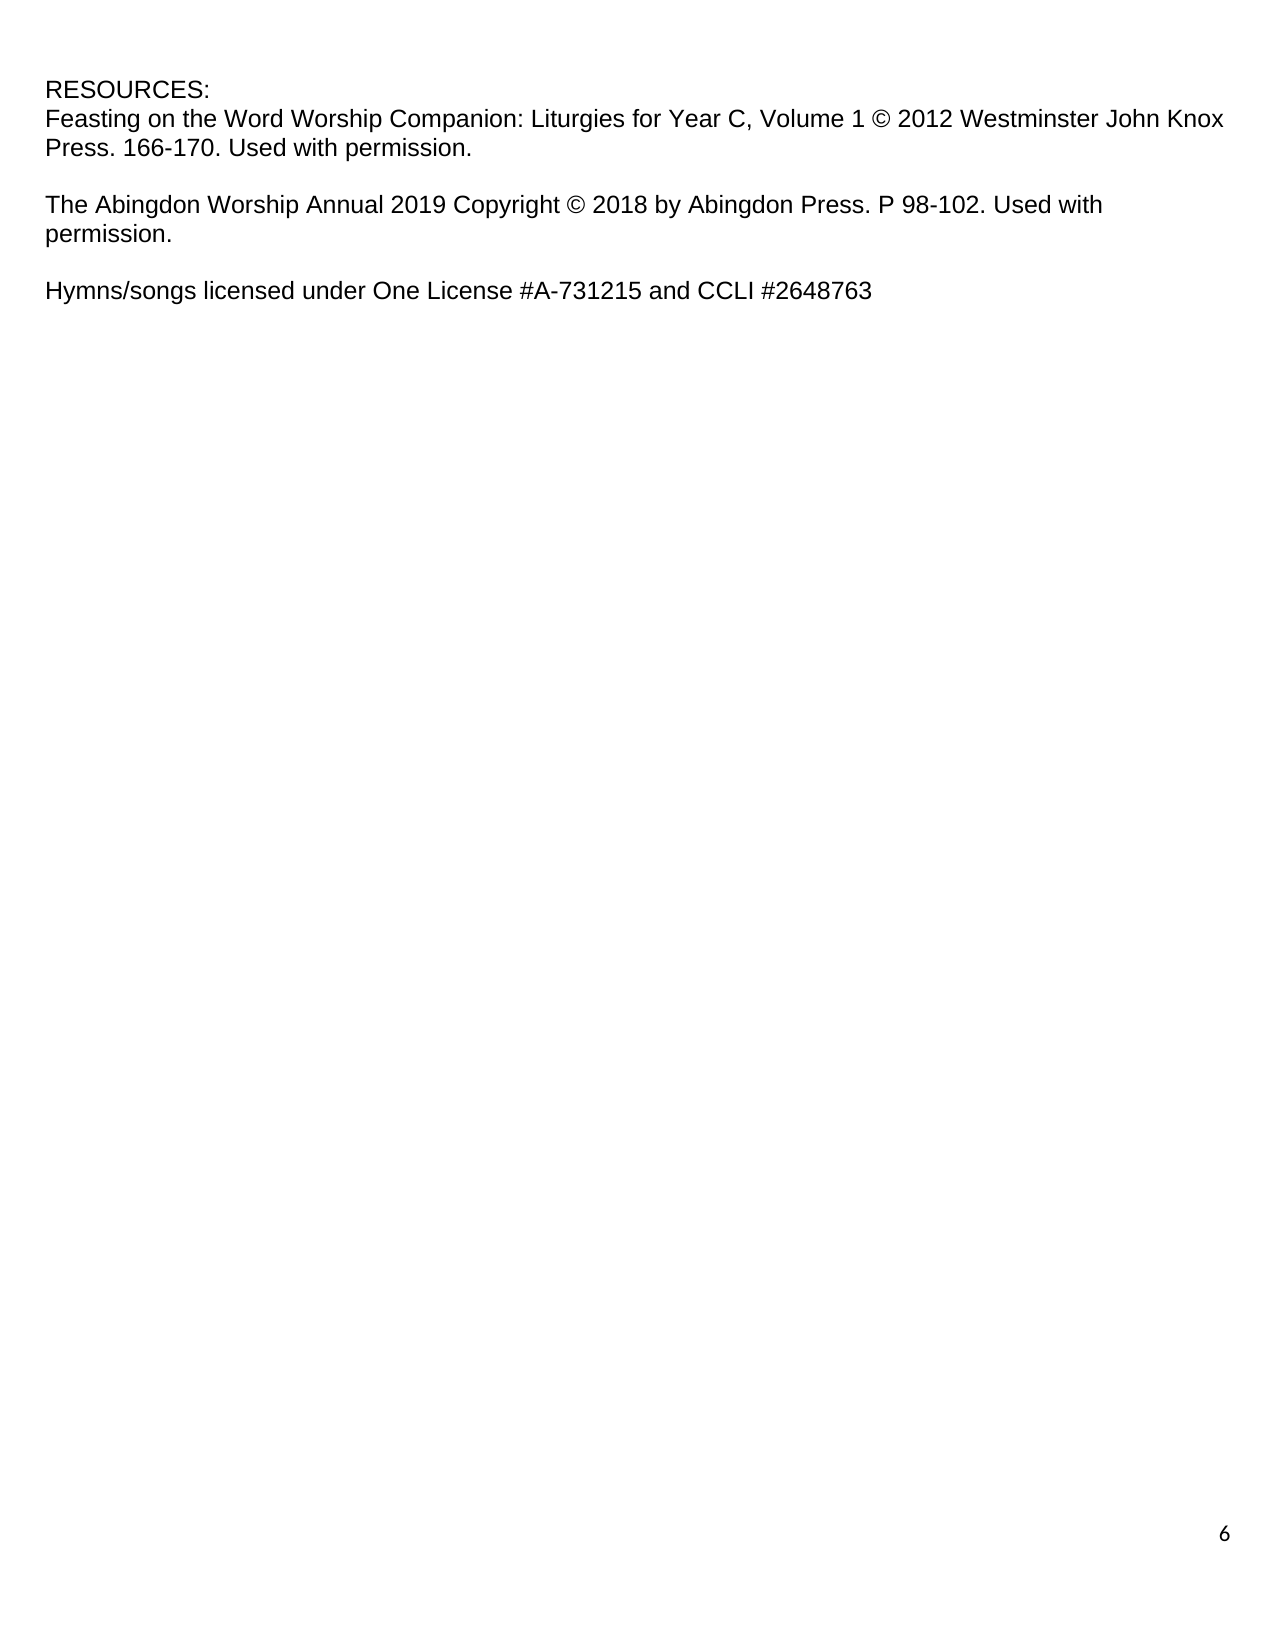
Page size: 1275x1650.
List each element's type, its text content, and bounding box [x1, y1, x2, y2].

text Feasting on the Word Worship Companion: Liturgies for Year C, Volume 1 © 2012 Westminster John Knox Press. 166-170. Used with permission. [45, 104, 1230, 161]
text Hymns/songs licensed under One License #A-731215 and CCLI #2648763 [45, 276, 1230, 305]
text The Abingdon Worship Annual 2019 Copyright © 2018 by Abingdon Press. P 98-102. Used with permission. [45, 190, 1230, 247]
text RESOURCES: [45, 75, 1230, 104]
